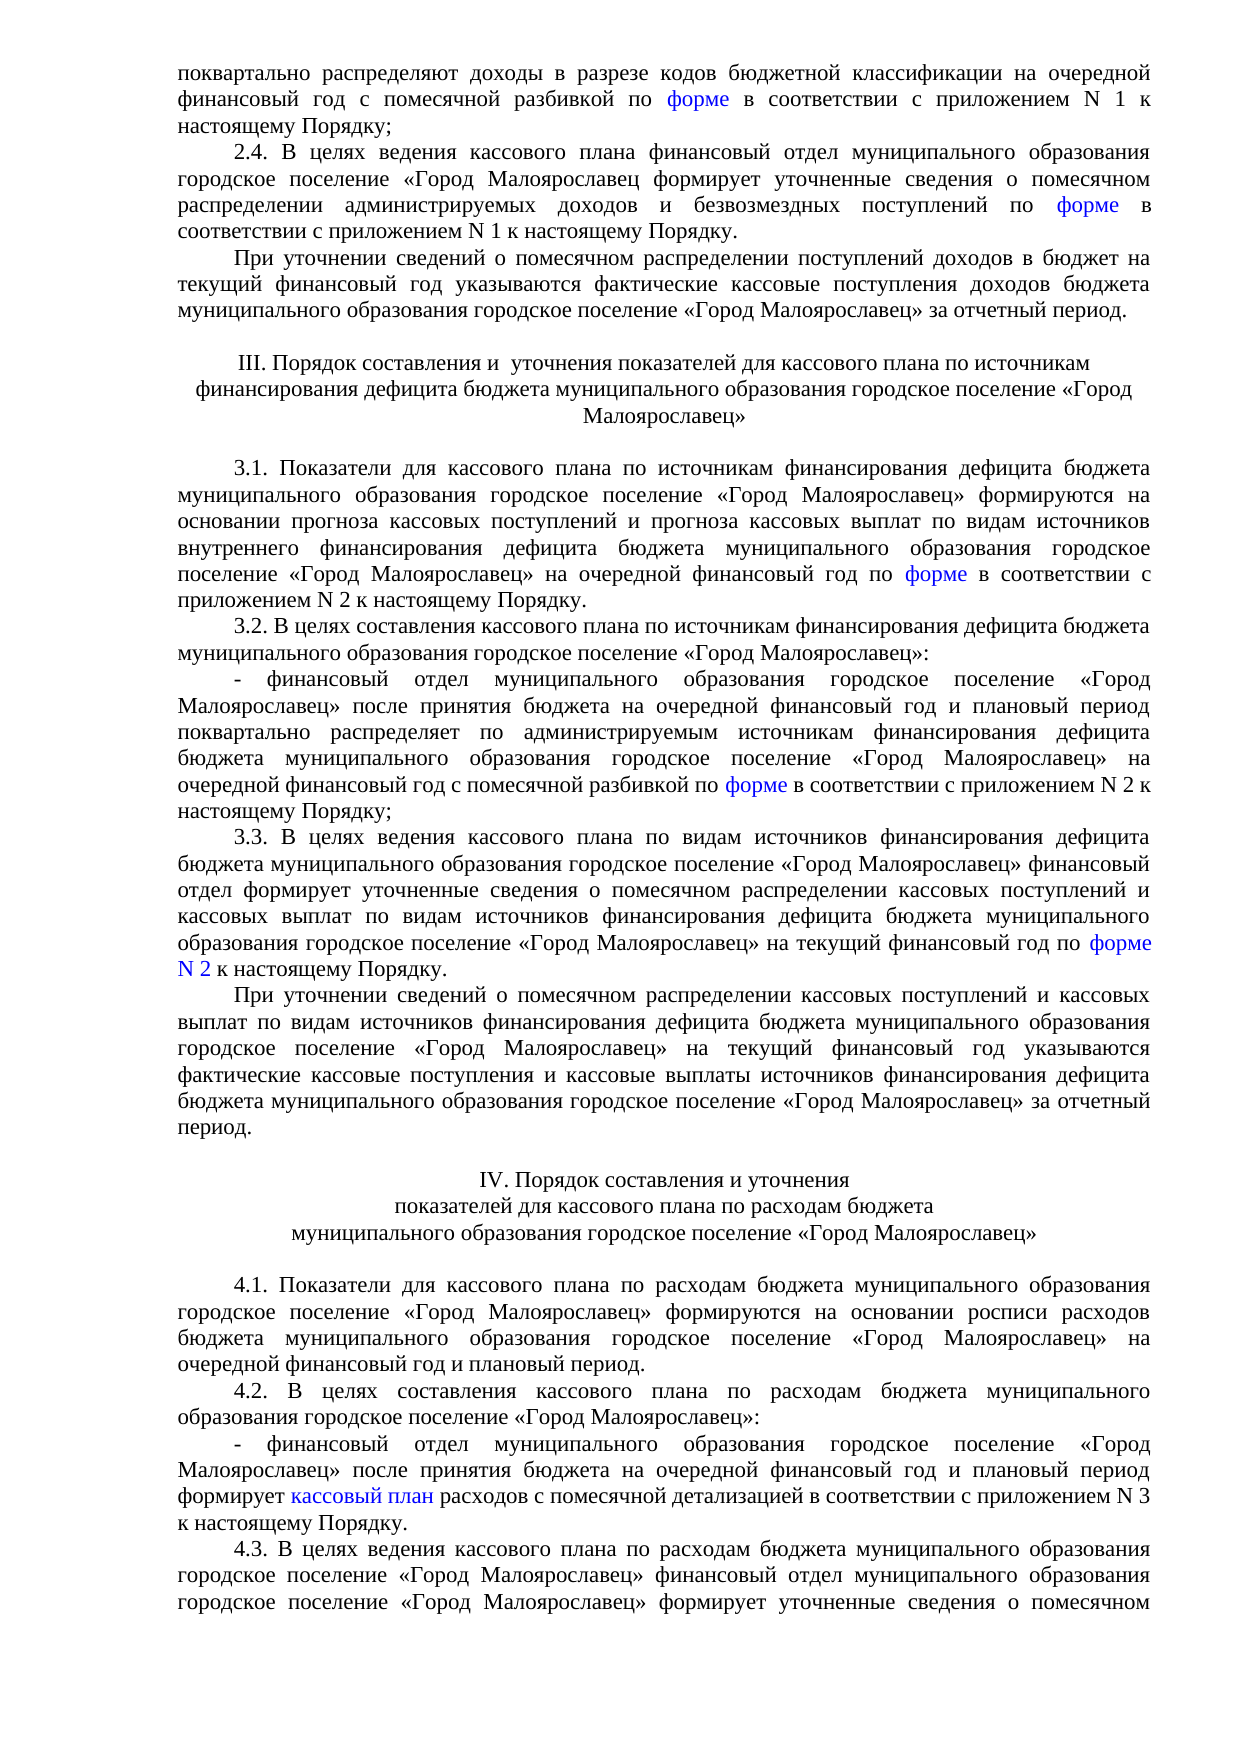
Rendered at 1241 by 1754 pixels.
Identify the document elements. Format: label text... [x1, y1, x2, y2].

text 4.2. В целях составления кассового плана по расходам бюджета муниципального образования городское поселение «Город Малоярославец»: [177, 1377, 1152, 1429]
text IV. Порядок составления и уточнения [177, 1166, 1152, 1192]
text При уточнении сведений о помесячном распределении кассовых поступлений и кассовых выплат по видам источников финансирования дефицита бюджета муниципального образования городское поселение «Город Малоярославец» на текущий финансовый год указываются фактические кассовые поступления и кассовые выплаты источников финансирования дефицита бюджета муниципального образования городское поселение «Город Малоярославец» за отчетный период. [177, 982, 1152, 1140]
text 2.4. В целях ведения кассового плана финансовый отдел муниципального образования городское поселение «Город Малоярославец формирует уточненные сведения о помесячном распределении администрируемых доходов и безвозмездных поступлений по форме в соответствии с приложением N 1 к настоящему Порядку. [177, 138, 1152, 244]
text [177, 1535, 1152, 1614]
text - финансовый отдел муниципального образования городское поселение «Город Малоярославец» после принятия бюджета на очередной финансовый год и плановый период формирует кассовый план расходов с помесячной детализацией в соответствии с приложением N 3 к настоящему Порядку. [177, 1429, 1152, 1535]
text 3.1. Показатели для кассового плана по источникам финансирования дефицита бюджета муниципального образования городское поселение «Город Малоярославец» формируются на основании прогноза кассовых поступлений и прогноза кассовых выплат по видам источников внутреннего финансирования дефицита бюджета муниципального образования городское поселение «Город Малоярославец» на очередной финансовый год по форме в соответствии с приложением N 2 к настоящему Порядку. [177, 454, 1152, 613]
text показателей для кассового плана по расходам бюджета [177, 1192, 1152, 1219]
text муниципального образования городское поселение «Город Малоярославец» [177, 1219, 1152, 1245]
text 4.1. Показатели для кассового плана по расходам бюджета муниципального образования городское поселение «Город Малоярославец» формируются на основании росписи расходов бюджета муниципального образования городское поселение «Город Малоярославец» на очередной финансовый год и плановый период. [177, 1271, 1152, 1377]
text 3.3. В целях ведения кассового плана по видам источников финансирования дефицита бюджета муниципального образования городское поселение «Город Малоярославец» финансовый отдел формирует уточненные сведения о помесячном распределении кассовых поступлений и кассовых выплат по видам источников финансирования дефицита бюджета муниципального образования городское поселение «Город Малоярославец» на текущий финансовый год по форме N 2 к настоящему Порядку. [177, 823, 1152, 982]
text При уточнении сведений о помесячном распределении поступлений доходов в бюджет на текущий финансовый год указываются фактические кассовые поступления доходов бюджета муниципального образования городское поселение «Город Малоярославец» за отчетный период. [177, 244, 1152, 323]
text - финансовый отдел муниципального образования городское поселение «Город Малоярославец» после принятия бюджета на очередной финансовый год и плановый период поквартально распределяет по администрируемым источникам финансирования дефицита бюджета муниципального образования городское поселение «Город Малоярославец» на очередной финансовый год с помесячной разбивкой по форме в соответствии с приложением N 2 к настоящему Порядку; [177, 665, 1152, 823]
text финансирования дефицита бюджета муниципального образования городское поселение «Город Малоярославец» [177, 375, 1152, 428]
text 3.2. В целях составления кассового плана по источникам финансирования дефицита бюджета муниципального образования городское поселение «Город Малоярославец»: [177, 613, 1152, 665]
text III. Порядок составления и уточнения показателей для кассового плана по источникам [177, 349, 1152, 375]
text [177, 59, 1152, 138]
